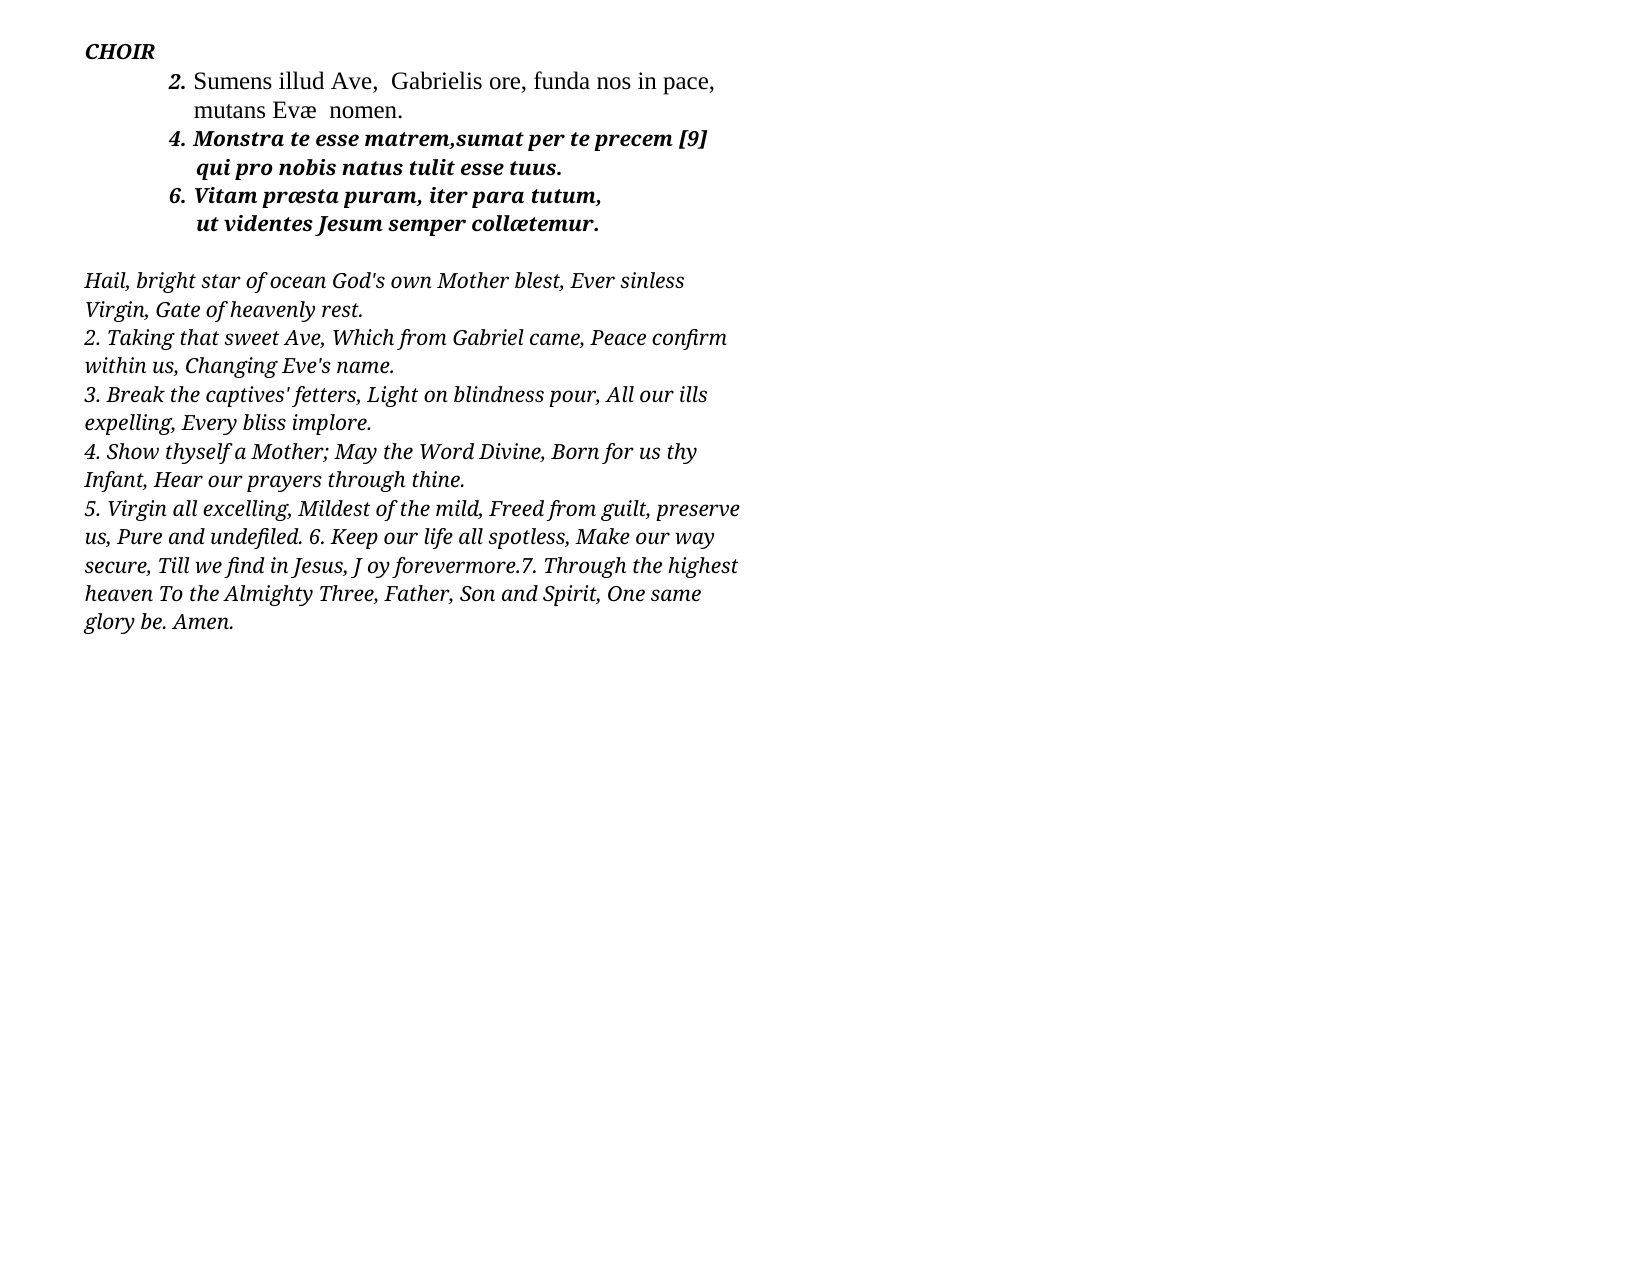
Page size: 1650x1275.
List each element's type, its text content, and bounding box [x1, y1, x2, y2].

text 3. Break the captives' fetters, Light on blindness pour, All our ills expelling, Every bliss implore. [84, 380, 755, 437]
text CHOIR [84, 37, 755, 66]
text 4. Show thyself a Mother; May the Word Divine, Born for us thy Infant, Hear our prayers through thine. [84, 437, 755, 494]
text 5. Virgin all excelling, Mildest of the mild, Freed from guilt, preserve us, Pure and undefiled. 6. Keep our life all spotless, Make our way secure, Till we find in Jesus, J oy forevermore.7. Through the highest heaven To the Almighty Three, Father, Son and Spirit, One same glory be. Amen. [84, 494, 755, 636]
text ut videntes Jesum semper collætemur. [169, 209, 755, 238]
text qui pro nobis natus tulit esse tuus. [169, 153, 755, 181]
text 4. Monstra te esse matrem,sumat per te precem [9] [169, 124, 755, 153]
text 2. Taking that sweet Ave, Which from Gabriel came, Peace confirm within us, Changing Eve's name. [84, 323, 755, 380]
text 6. Vitam præsta puram, iter para tutum, [169, 181, 755, 209]
text 2. Sumens illud Ave, Gabrielis ore, funda nos in pace, mutans Evæ nomen. [169, 66, 755, 124]
text Hail, bright star of ocean God's own Mother blest, Ever sinless Virgin, Gate of heavenly rest. [84, 266, 755, 323]
